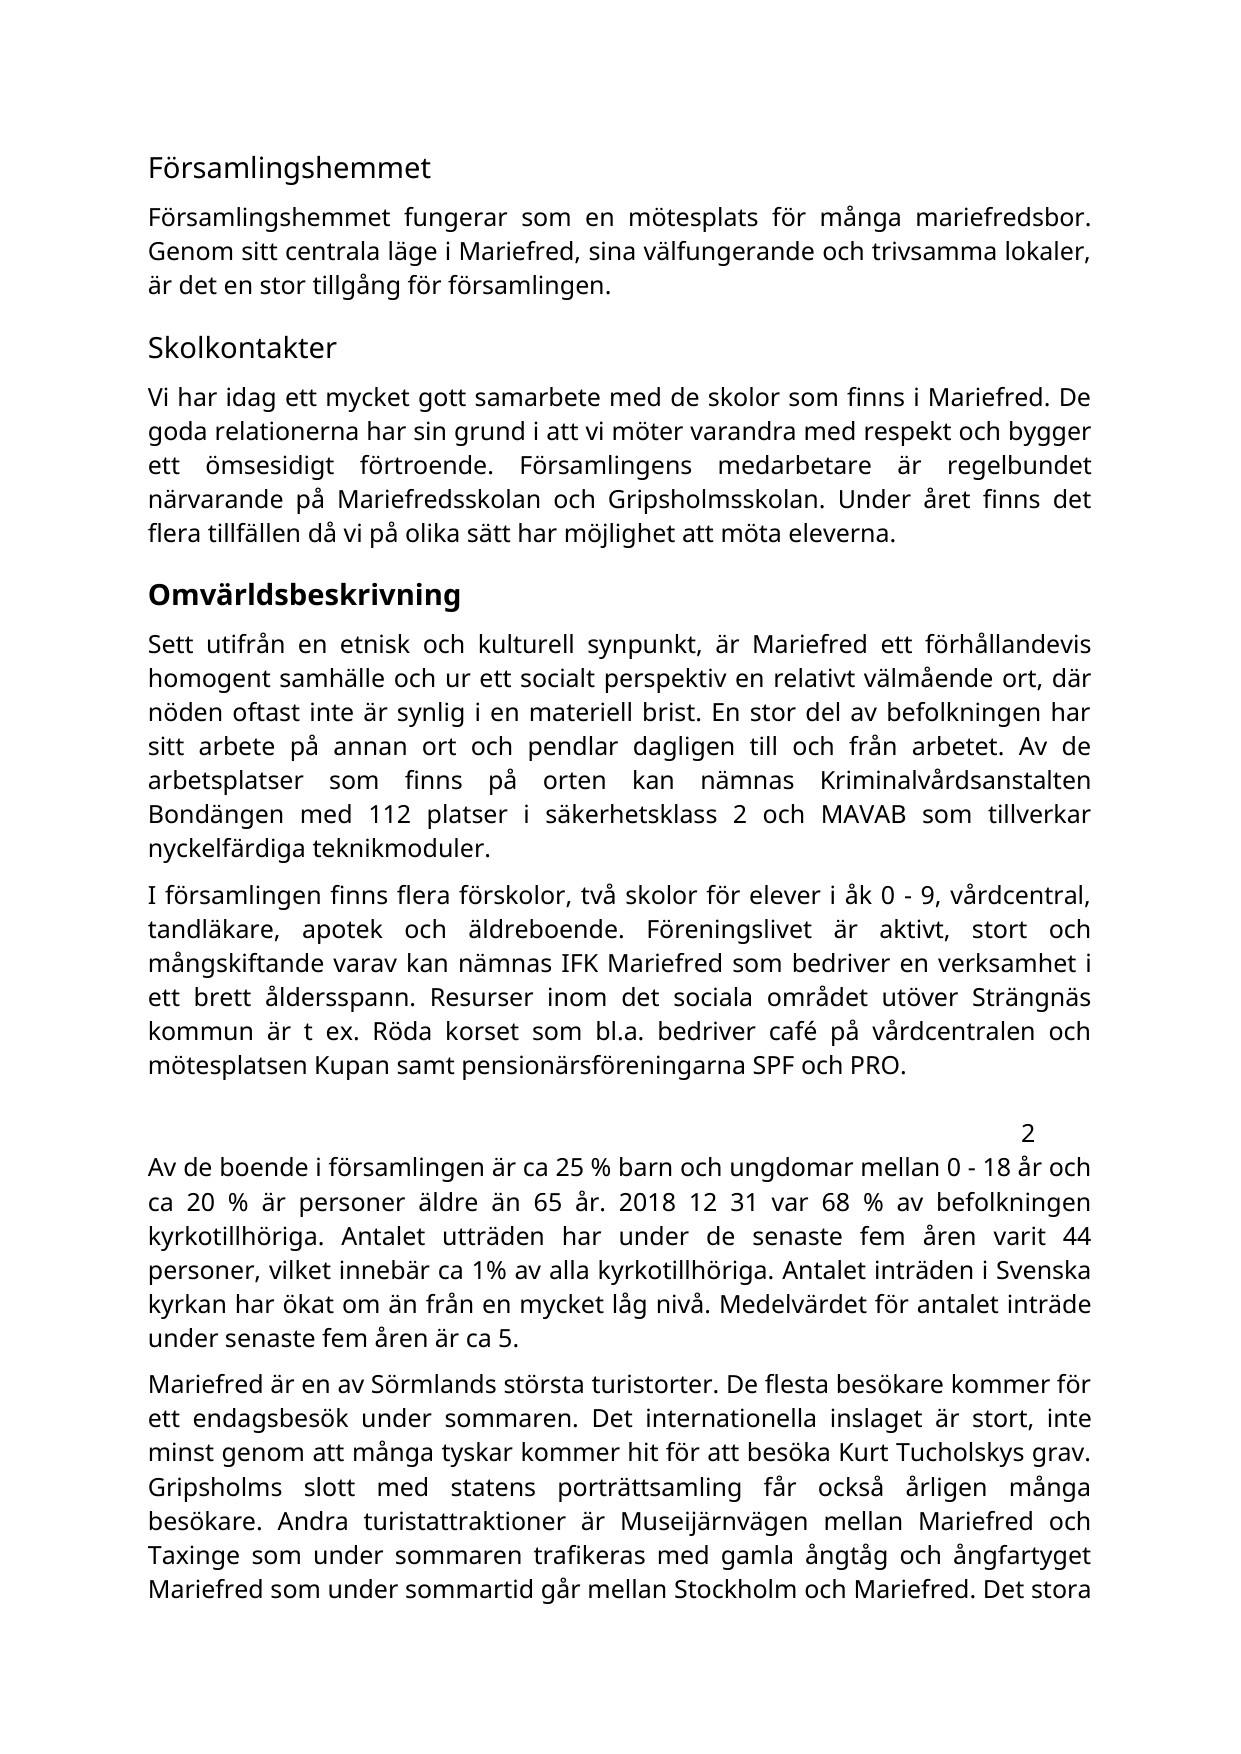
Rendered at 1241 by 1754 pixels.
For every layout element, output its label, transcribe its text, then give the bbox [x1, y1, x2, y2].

text Vi har idag ett mycket gott samarbete med de skolor som finns i Mariefred. De goda relationerna har sin grund i att vi möter varandra med respekt och bygger ett ömsesidigt förtroende. Församlingens medarbetare är regelbundet närvarande på Mariefredsskolan och Gripsholmsskolan. Under året finns det flera tillfällen då vi på olika sätt har möjlighet att möta eleverna. [148, 379, 1093, 549]
text Skolkontakter [148, 327, 1093, 367]
text Omvärldsbeskrivning [148, 574, 1093, 614]
text 2 [148, 1116, 1093, 1150]
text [148, 1367, 1093, 1605]
text Av de boende i församlingen är ca 25 % barn och ungdomar mellan 0 - 18 år och ca 20 % är personer äldre än 65 år. 2018 12 31 var 68 % av befolkningen kyrkotillhöriga. Antalet utträden har under de senaste fem åren varit 44 personer, vilket innebär ca 1% av alla kyrkotillhöriga. Antalet inträden i Svenska kyrkan har ökat om än från en mycket låg nivå. Medelvärdet för antalet inträde under senaste fem åren är ca 5. [148, 1150, 1093, 1354]
text I församlingen finns flera förskolor, två skolor för elever i åk 0 - 9, vårdcentral, tandläkare, apotek och äldreboende. Föreningslivet är aktivt, stort och mångskiftande varav kan nämnas IFK Mariefred som bedriver en verksamhet i ett brett åldersspann. Resurser inom det sociala området utöver Strängnäs kommun är t ex. Röda korset som bl.a. bedriver café på vårdcentralen och mötesplatsen Kupan samt pensionärsföreningarna SPF och PRO. [148, 878, 1093, 1082]
text Församlingshemmet fungerar som en mötesplats för många mariefredsbor. Genom sitt centrala läge i Mariefred, sina välfungerande och trivsamma lokaler, är det en stor tillgång för församlingen. [148, 200, 1093, 302]
text Sett utifrån en etnisk och kulturell synpunkt, är Mariefred ett förhållandevis homogent samhälle och ur ett socialt perspektiv en relativt välmående ort, där nöden oftast inte är synlig i en materiell brist. En stor del av befolkningen har sitt arbete på annan ort och pendlar dagligen till och från arbetet. Av de arbetsplatser som finns på orten kan nämnas Kriminalvårdsanstalten Bondängen med 112 platser i säkerhetsklass 2 och MAVAB som tillverkar nyckelfärdiga teknikmoduler. [148, 627, 1093, 865]
text Församlingshemmet [148, 148, 1093, 187]
